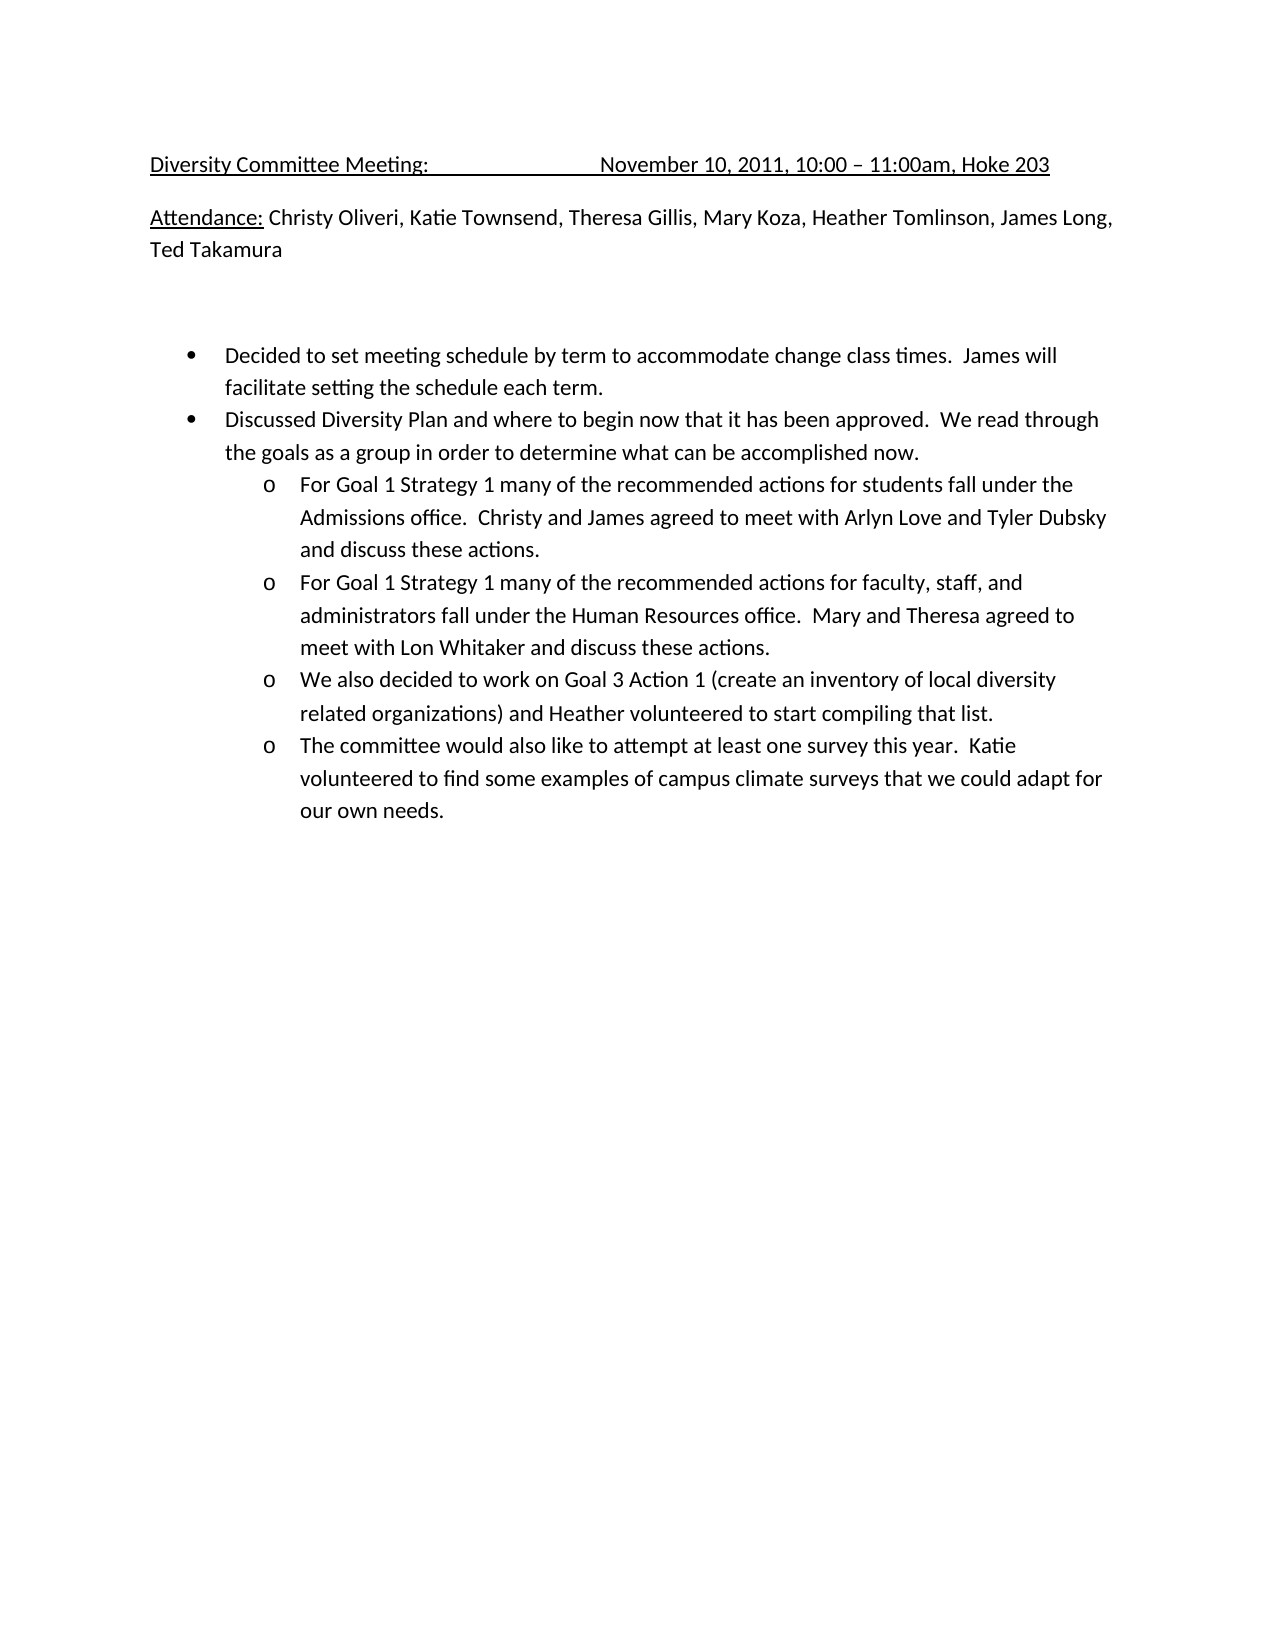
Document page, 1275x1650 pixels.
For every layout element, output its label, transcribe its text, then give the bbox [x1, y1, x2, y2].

list We also decided to work on Goal 3 Action 1 (create an inventory of local diversity related organizations) and Heather volunteered to start compiling that list. [262, 665, 1125, 727]
list For Goal 1 Strategy 1 many of the recommended actions for students fall under the Admissions office. Christy and James agreed to meet with Arlyn Love and Tyler Dubsky and discuss these actions. [262, 470, 1125, 563]
list Discussed Diversity Plan and where to begin now that it has been approved. We read through the goals as a group in order to determine what can be accomplished now. [187, 406, 1125, 466]
list The committee would also like to attempt at least one survey this year. Katie volunteered to find some examples of campus climate surveys that we could adapt for our own needs. [262, 731, 1125, 824]
text Diversity Committee Meeting: November 10, 2011, 10:00 – 11:00am, Hoke 203 [150, 150, 1125, 178]
text Attendance: Christy Oliveri, Katie Townsend, Theresa Gillis, Mary Koza, Heather Tomlinson, James Long, Ted Takamura [150, 203, 1125, 263]
list For Goal 1 Strategy 1 many of the recommended actions for faculty, staff, and administrators fall under the Human Resources office. Mary and Theresa agreed to meet with Lon Whitaker and discuss these actions. [262, 568, 1125, 661]
list Decided to set meeting schedule by term to accommodate change class times. James will facilitate setting the schedule each term. [187, 341, 1125, 401]
